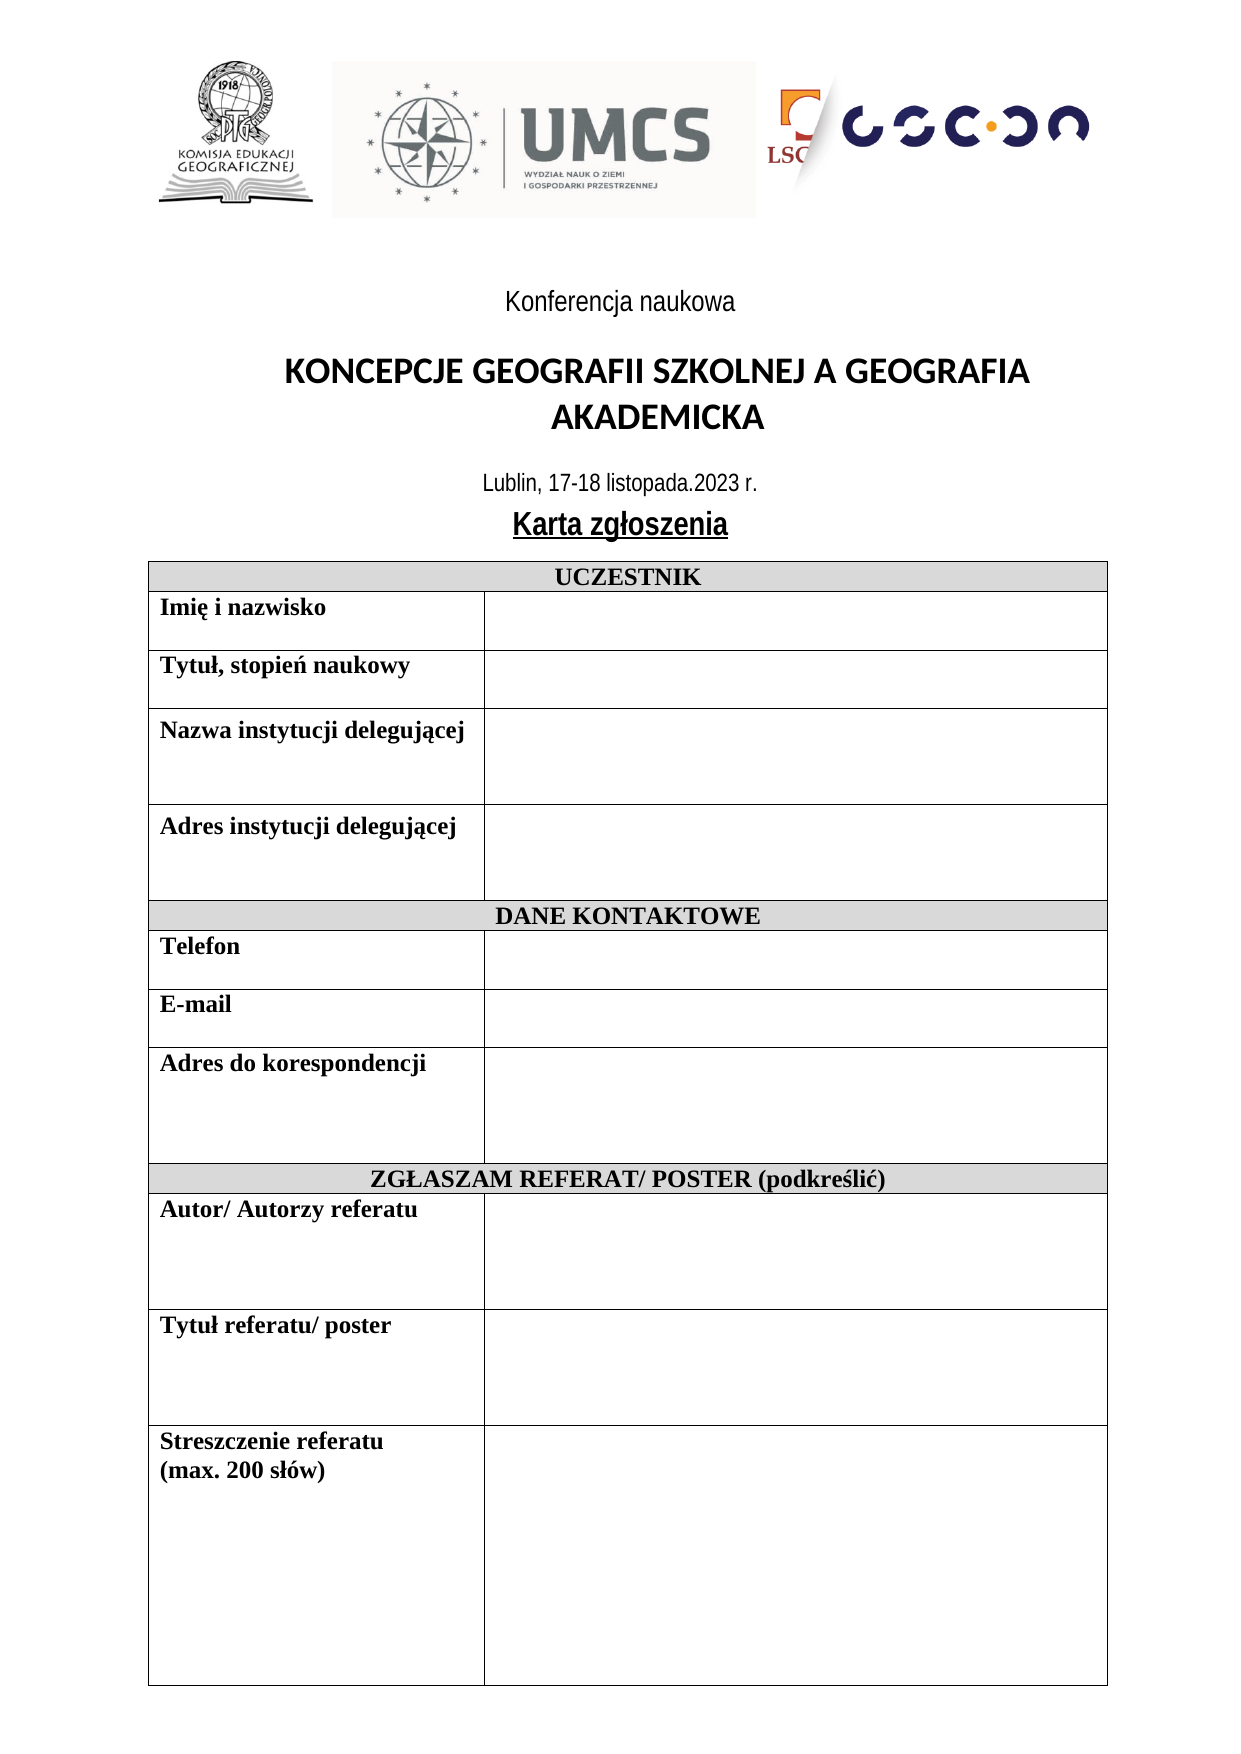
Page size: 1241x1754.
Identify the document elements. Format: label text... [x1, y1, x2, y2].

table_cell E-mail [149, 990, 484, 1047]
table_cell Telefon [149, 931, 484, 988]
table_header [148, 62, 321, 232]
table_header UCZESTNIK [149, 562, 1107, 591]
table_cell Nazwa instytucji delegującej [149, 709, 484, 804]
text Lublin, 17-18 listopada.2023 r. [148, 468, 1092, 497]
table_header [321, 62, 756, 232]
table_cell [485, 1194, 1107, 1309]
text KONCEPCJE GEOGRAFII SZKOLNEJ A GEOGRAFIA AKADEMICKA [223, 347, 1092, 439]
text Konferencja naukowa [148, 284, 1092, 318]
table_cell Imię i nazwisko [149, 592, 484, 649]
picture [332, 61, 757, 218]
table_cell [485, 990, 1107, 1047]
table_cell [485, 709, 1107, 804]
table_cell Tytuł referatu/ poster [149, 1310, 484, 1425]
table_cell [485, 651, 1107, 708]
table_cell [485, 805, 1107, 900]
table_cell Adres do korespondencji [149, 1048, 484, 1163]
table_cell Autor/ Autorzy referatu [149, 1194, 484, 1309]
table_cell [149, 1426, 484, 1685]
table_header [756, 62, 1092, 232]
table_cell Tytuł, stopień naukowy [149, 651, 484, 708]
table_cell DANE KONTAKTOWE [149, 901, 1107, 930]
table_cell [485, 1310, 1107, 1425]
table_cell [485, 1048, 1107, 1163]
picture [158, 61, 314, 204]
text Karta zgłoszenia [160, 504, 1081, 542]
table_cell [485, 1426, 1107, 1685]
table_cell [485, 592, 1107, 649]
table_cell Adres instytucji delegującej [149, 805, 484, 900]
picture [767, 61, 1092, 206]
table_cell ZGŁASZAM REFERAT/ POSTER (podkreślić) [149, 1164, 1107, 1193]
table_cell [485, 931, 1107, 988]
